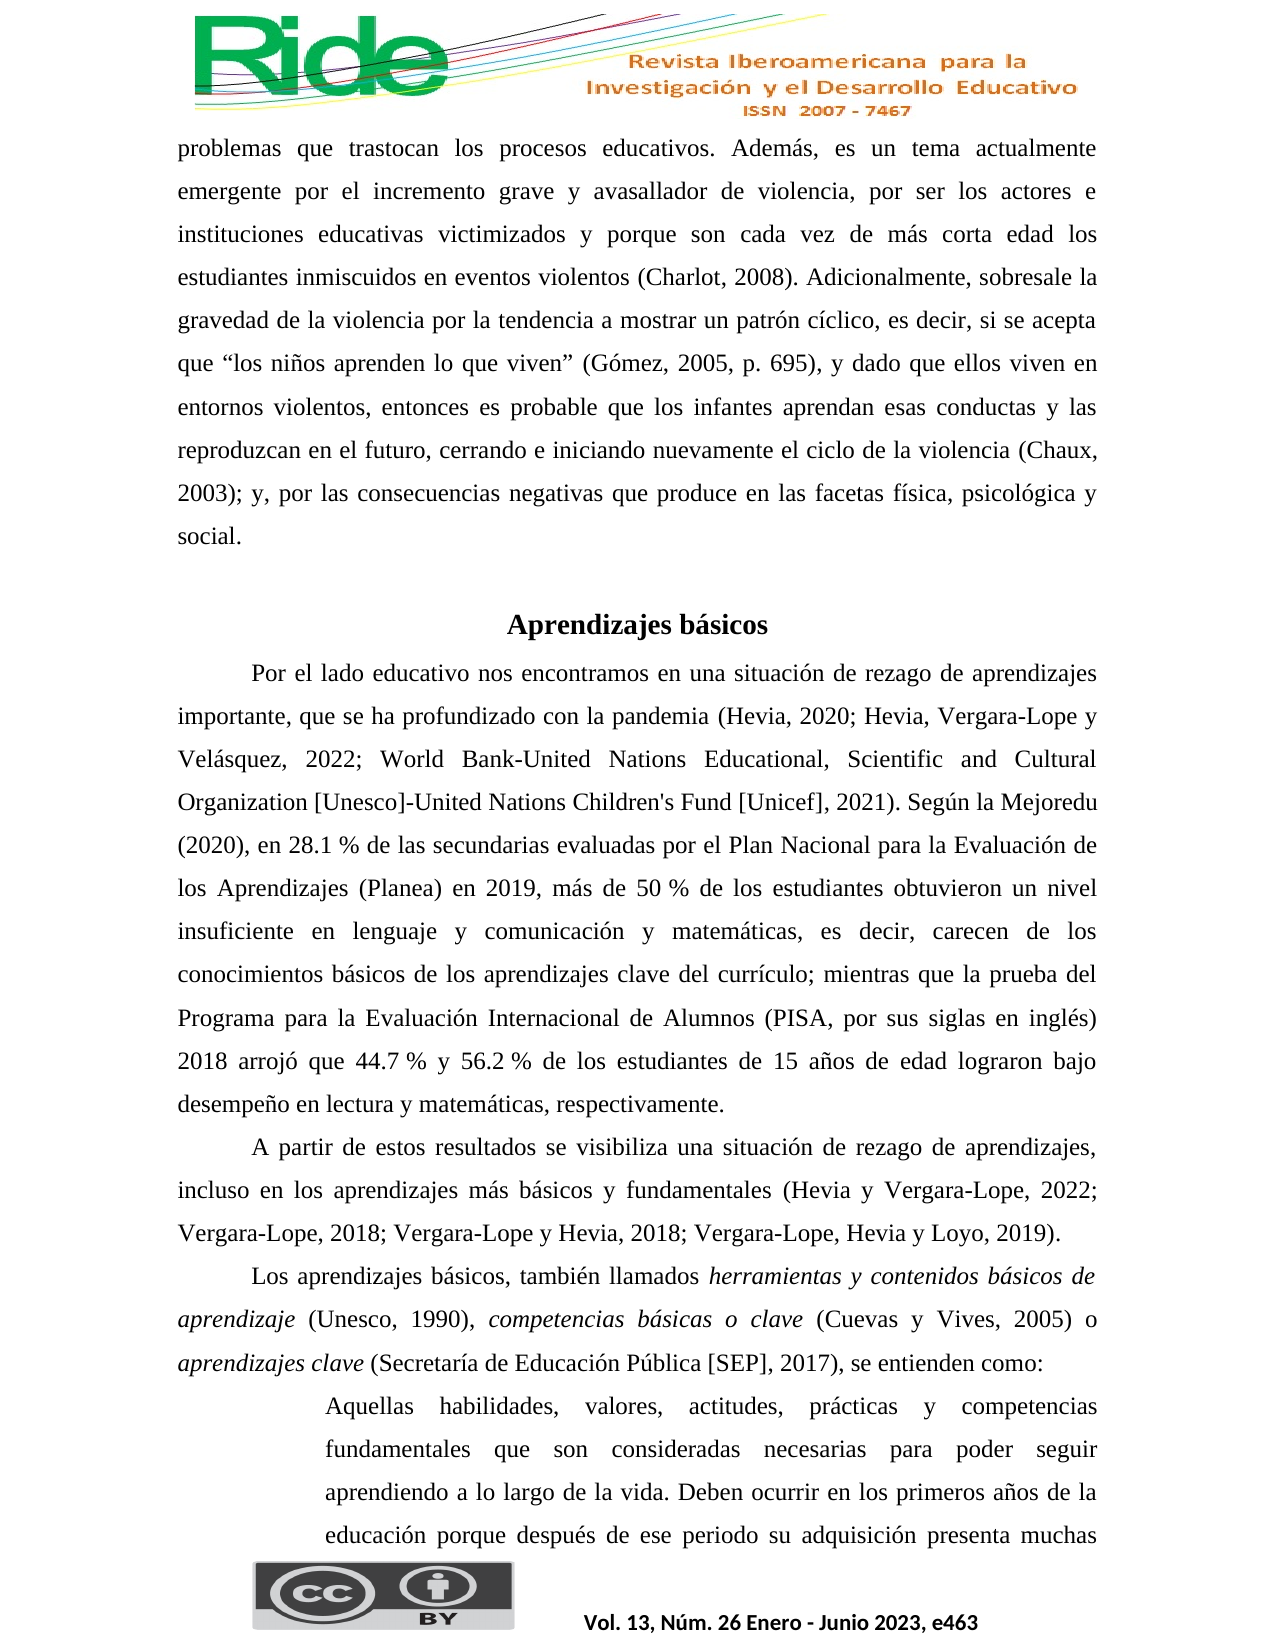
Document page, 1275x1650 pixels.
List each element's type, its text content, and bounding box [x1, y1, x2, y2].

picture [194, 14, 1081, 119]
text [325, 1391, 1098, 1549]
text Los aprendizajes básicos, también llamados herramientas y contenidos básicos de aprendizaje (Unesco, 1990), competencias básicas o clave (Cuevas y Vives, 2005) o aprendizajes clave (Secretaría de Educación Pública [SEP], 2017), se entienden como: [177, 1261, 1098, 1376]
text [177, 133, 1098, 550]
subtitle Aprendizajes básicos [177, 607, 1098, 641]
text A partir de estos resultados se visibiliza una situación de rezago de aprendizajes, incluso en los aprendizajes más básicos y fundamentales (Hevia y Vergara-Lope, 2022; Vergara-Lope, 2018; Vergara-Lope y Hevia, 2018; Vergara-Lope, Hevia y Loyo, 2019). [177, 1132, 1098, 1247]
text Por el lado educativo nos encontramos en una situación de rezago de aprendizajes importante, que se ha profundizado con la pandemia (Hevia, 2020; Hevia, Vergara-Lope y Velásquez, 2022; World Bank-United Nations Educational, Scientific and Cultural Organization [Unesco]-United Nations Children's Fund [Unicef], 2021). Según la Mejoredu (2020), en 28.1 % de las secundarias evaluadas por el Plan Nacional para la Evaluación de los Aprendizajes (Planea) en 2019, más de 50 % de los estudiantes obtuvieron un nivel insuficiente en lenguaje y comunicación y matemáticas, es decir, carecen de los conocimientos básicos de los aprendizajes clave del currículo; mientras que la prueba del Programa para la Evaluación Internacional de Alumnos (PISA, por sus siglas en inglés) 2018 arrojó que 44.7 % y 56.2 % de los estudiantes de 15 años de edad lograron bajo desempeño en lectura y matemáticas, respectivamente. [177, 658, 1098, 1118]
picture [252, 1561, 515, 1630]
